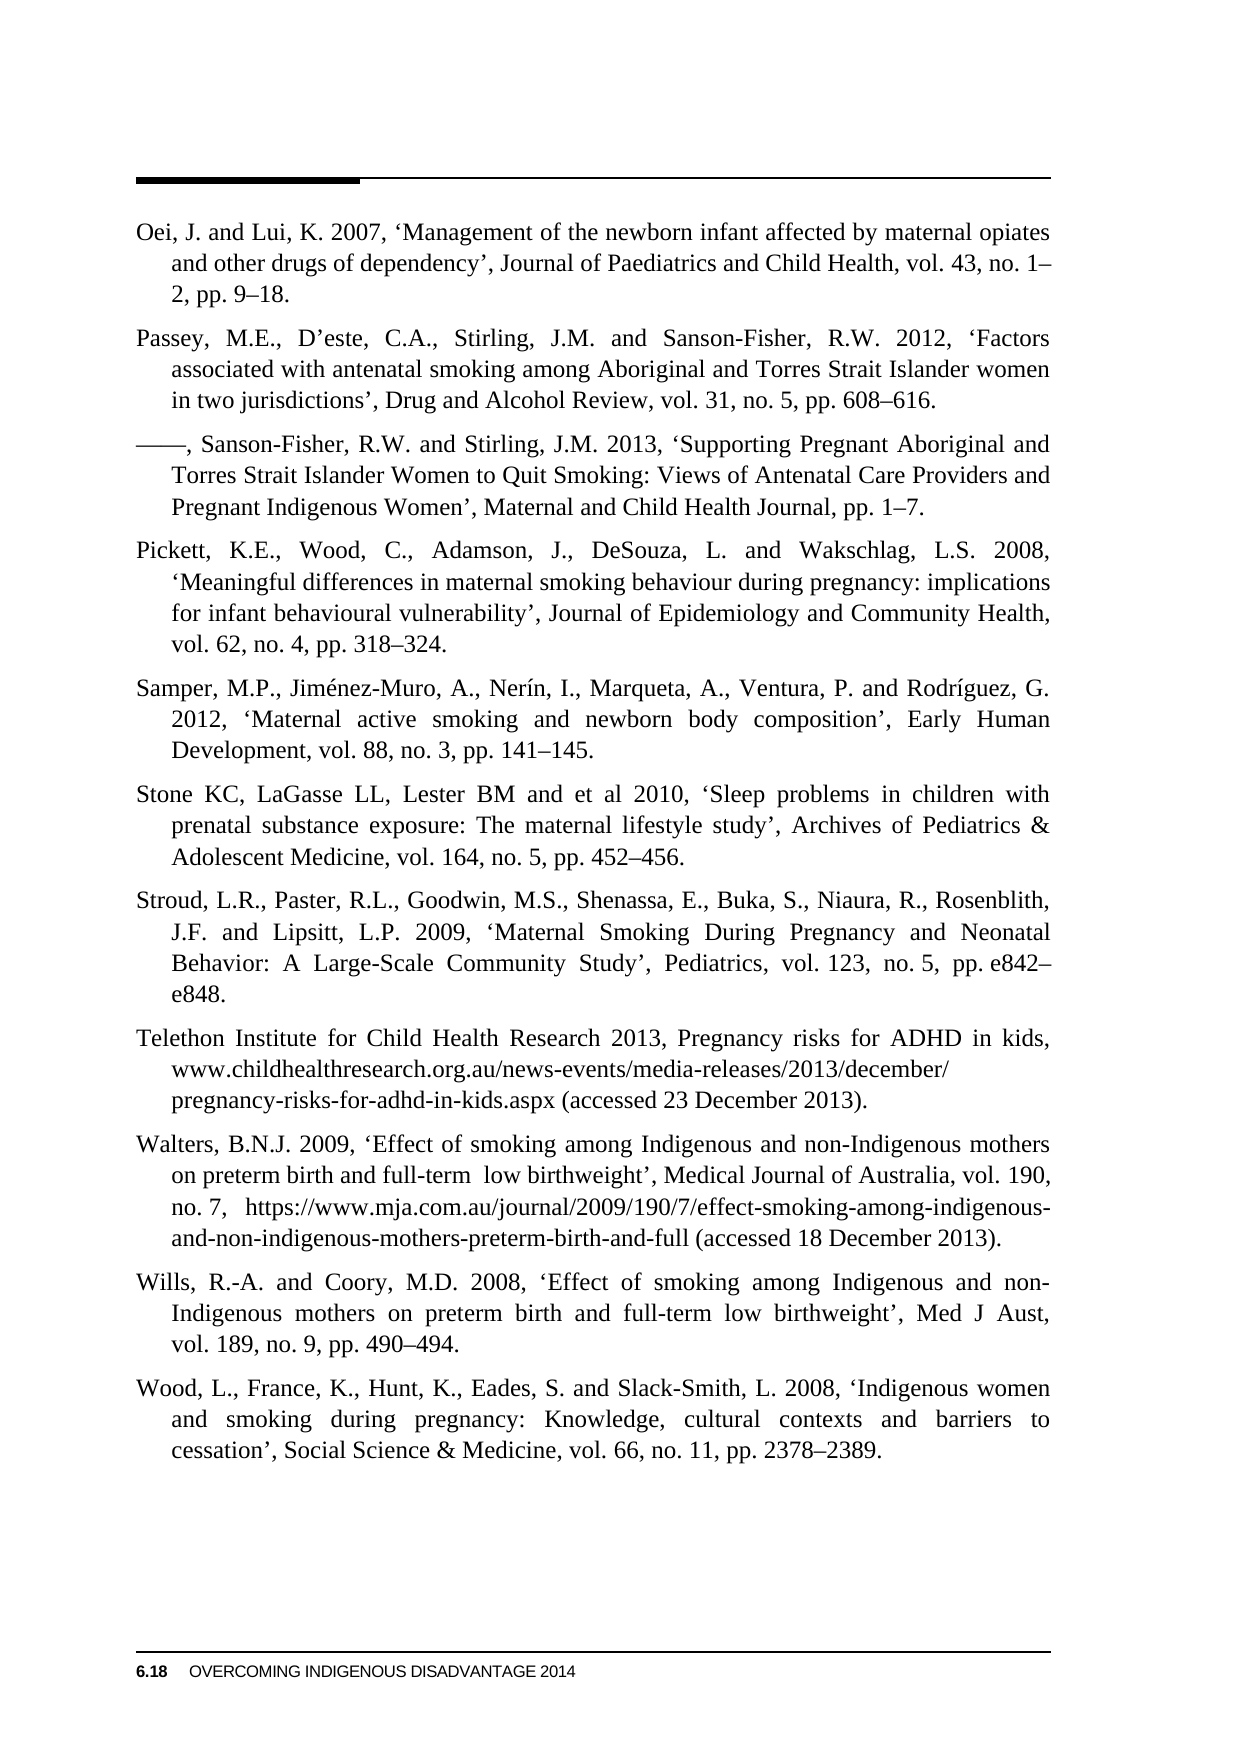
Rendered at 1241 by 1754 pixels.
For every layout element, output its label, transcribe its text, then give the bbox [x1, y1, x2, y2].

text ——, Sanson-Fisher, R.W. and Stirling, J.M. 2013, ‘Supporting Pregnant Aboriginal and Torres Strait Islander Women to Quit Smoking: Views of Antenatal Care Providers and Pregnant Indigenous Women’, Maternal and Child Health Journal, pp. 1–7. [136, 427, 1051, 521]
text Pickett, K.E., Wood, C., Adamson, J., DeSouza, L. and Wakschlag, L.S. 2008, ‘Meaningful differences in maternal smoking behaviour during pregnancy: implications for infant behavioural vulnerability’, Journal of Epidemiology and Community Health, vol. 62, no. 4, pp. 318–324. [136, 533, 1051, 658]
text Stone KC, LaGasse LL, Lester BM and et al 2010, ‘Sleep problems in children with prenatal substance exposure: The maternal lifestyle study’, Archives of Pediatrics & Adolescent Medicine, vol. 164, no. 5, pp. 452–456. [136, 777, 1051, 871]
text Stroud, L.R., Paster, R.L., Goodwin, M.S., Shenassa, E., Buka, S., Niaura, R., Rosenblith, J.F. and Lipsitt, L.P. 2009, ‘Maternal Smoking During Pregnancy and Neonatal Behavior: A Large-Scale Community Study’, Pediatrics, vol. 123, no. 5, pp. e842–e848. [136, 883, 1051, 1008]
text Wills, R.-A. and Coory, M.D. 2008, ‘Effect of smoking among Indigenous and non-Indigenous mothers on preterm birth and full-term low birthweight’, Med J Aust, vol. 189, no. 9, pp. 490–494. [136, 1264, 1051, 1358]
text Passey, M.E., D’este, C.A., Stirling, J.M. and Sanson-Fisher, R.W. 2012, ‘Factors associated with antenatal smoking among Aboriginal and Torres Strait Islander women in two jurisdictions’, Drug and Alcohol Review, vol. 31, no. 5, pp. 608–616. [136, 321, 1051, 414]
text Oei, J. and Lui, K. 2007, ‘Management of the newborn infant affected by maternal opiates and other drugs of dependency’, Journal of Paediatrics and Child Health, vol. 43, no. 1–2, pp. 9–18. [136, 214, 1051, 308]
text Samper, M.P., Jiménez-Muro, A., Nerín, I., Marqueta, A., Ventura, P. and Rodríguez, G. 2012, ‘Maternal active smoking and newborn body composition’, Early Human Development, vol. 88, no. 3, pp. 141–145. [136, 671, 1051, 764]
text Telethon Institute for Child Health Research 2013, Pregnancy risks for ADHD in kids, www.childhealthresearch.org.au/news-events/media-releases/2013/december/ pregnancy-risks-for-adhd-in-kids.aspx (accessed 23 December 2013). [136, 1021, 1051, 1114]
text Wood, L., France, K., Hunt, K., Eades, S. and Slack-Smith, L. 2008, ‘Indigenous women and smoking during pregnancy: Knowledge, cultural contexts and barriers to cessation’, Social Science & Medicine, vol. 66, no. 11, pp. 2378–2389. [136, 1371, 1051, 1464]
text Walters, B.N.J. 2009, ‘Effect of smoking among Indigenous and non-Indigenous mothers on preterm birth and full-term low birthweight’, Medical Journal of Australia, vol. 190, no. 7, https://www.mja.com.au/journal/2009/190/7/effect-smoking-among-indigenous-and-non-indigenous-mothers-preterm-birth-and-full (accessed 18 December 2013). [136, 1127, 1051, 1252]
